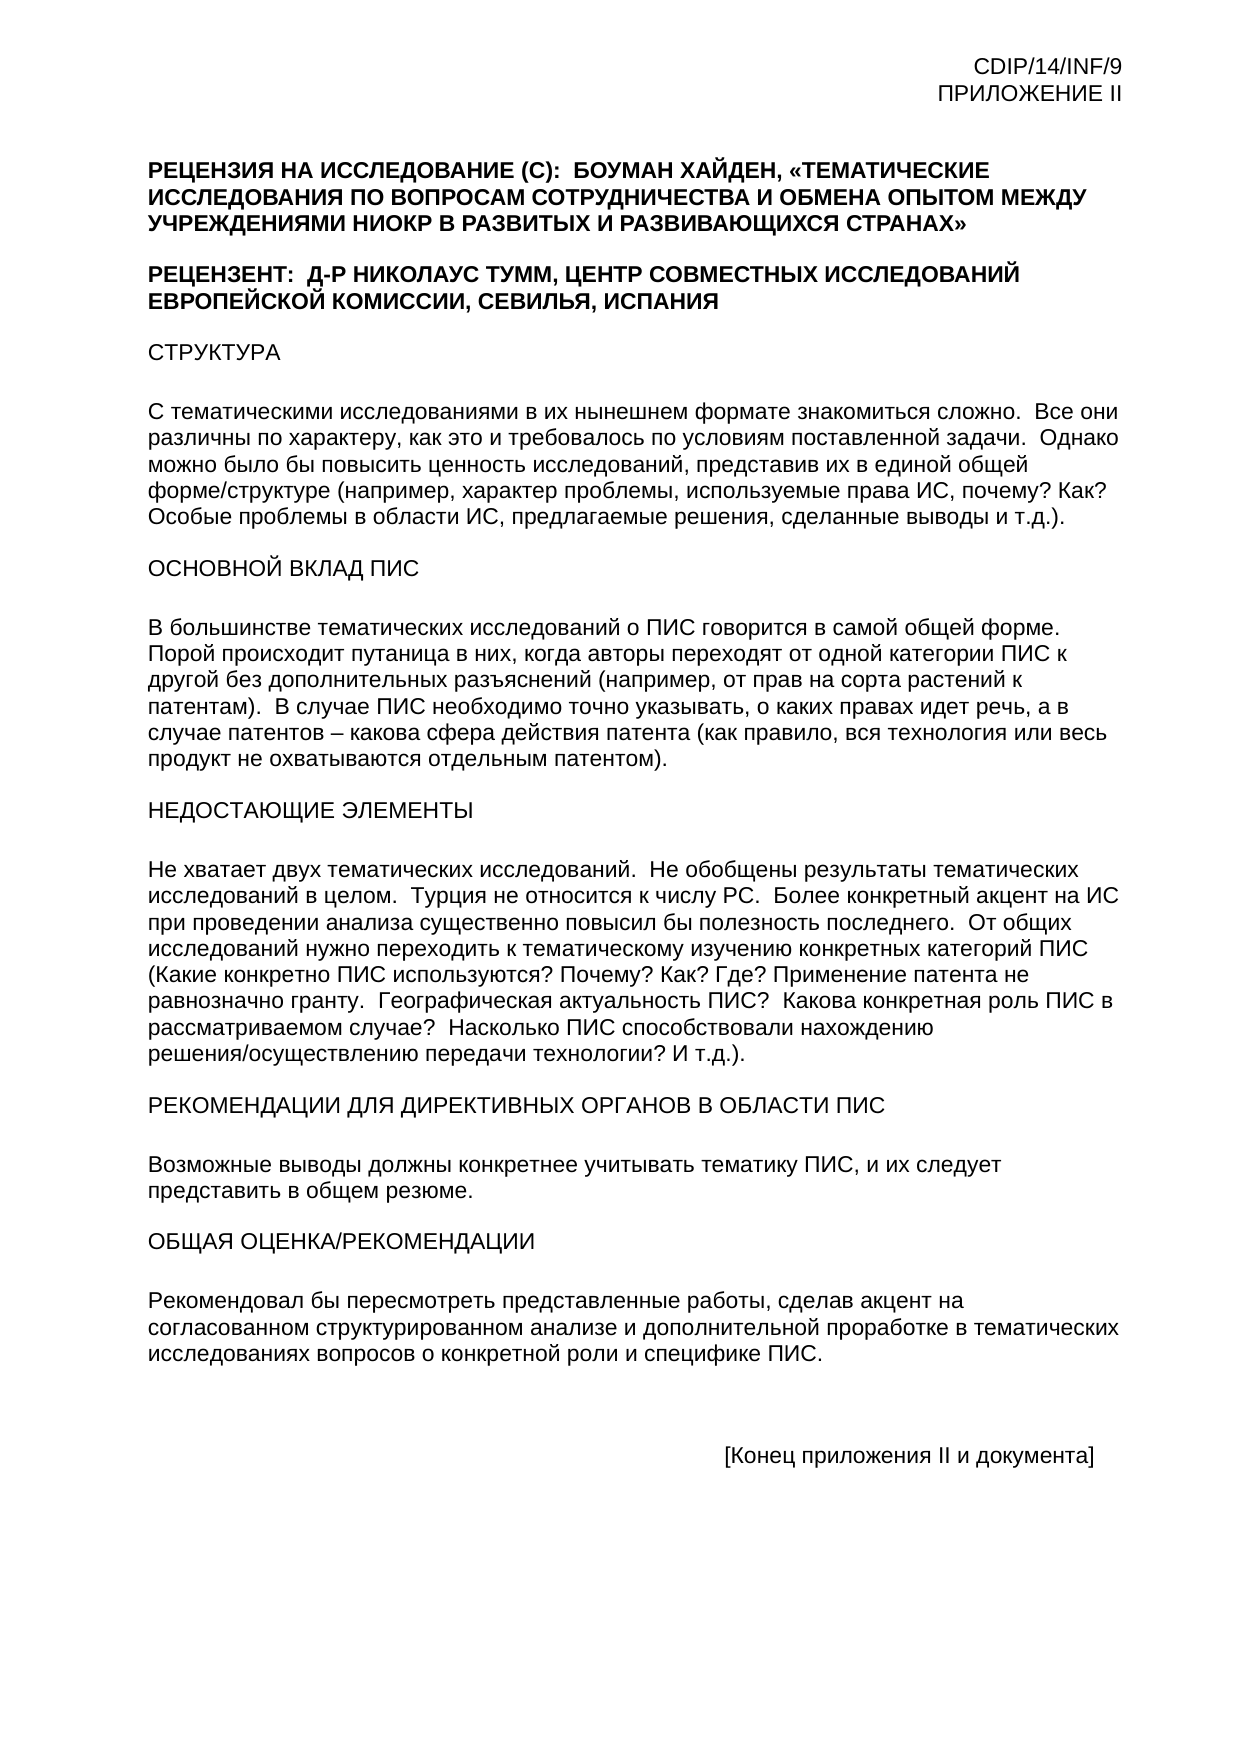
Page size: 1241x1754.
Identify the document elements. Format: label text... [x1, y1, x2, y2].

text [Конец приложения II и документа] [724, 1442, 1122, 1468]
list Рекомендовал бы пересмотреть представленные работы, сделав акцент на согласованном структурированном анализе и дополнительной проработке в тематических исследованиях вопросов о конкретной роли и специфике ПИС. [148, 1287, 1122, 1366]
subtitle рецензия на исследование (c): боуман хайден, «тематические исследования по вопросам сотрудничества и обмена опытом между учреждениями ниокр в развитых и развивающихся странах» [148, 157, 1122, 236]
subtitle общая оценка/рекомендации [148, 1228, 1122, 1254]
list В большинстве тематических исследований о ПИС говорится в самой общей форме. Порой происходит путаница в них, когда авторы переходят от одной категории ПИС к другой без дополнительных разъяснений (например, от прав на сорта растений к патентам). В случае ПИС необходимо точно указывать, о каких правах идет речь, а в случае патентов – какова сфера действия патента (как правило, вся технология или весь продукт не охватываются отдельным патентом). [148, 614, 1122, 772]
subtitle НЕДОСТАЮЩИЕ ЭЛЕМЕНТЫ [148, 797, 1122, 823]
list Не хватает двух тематических исследований. Не обобщены результаты тематических исследований в целом. Турция не относится к числу РС. Более конкретный акцент на ИС при проведении анализа существенно повысил бы полезность последнего. От общих исследований нужно переходить к тематическому изучению конкретных категорий ПИС (Какие конкретно ПИС используются? Почему? Как? Где? Применение патента не равнозначно гранту. Географическая актуальность ПИС? Какова конкретная роль ПИС в рассматриваемом случае? Насколько ПИС способствовали нахождению решения/осуществлению передачи технологии? И т.д.). [148, 856, 1122, 1067]
subtitle ОСНОВНОЙ ВКЛАД ПИС [148, 555, 1122, 581]
subtitle РЕКОМЕНДАЦИИ ДЛЯ ДИРЕКТИВНЫХ ОРГАНОВ В ОБЛАСТИ ПИС [148, 1092, 1122, 1118]
list Возможные выводы должны конкретнее учитывать тематику ПИС, и их следует представить в общем резюме. [148, 1151, 1122, 1203]
list С тематическими исследованиями в их нынешнем формате знакомиться сложно. Все они различны по характеру, как это и требовалось по условиям поставленной задачи. Однако можно было бы повысить ценность исследований, представив их в единой общей форме/структуре (например, характер проблемы, используемые права ИС, почему? Как? Особые проблемы в области ИС, предлагаемые решения, сделанные выводы и т.д.). [148, 398, 1122, 530]
subtitle структура [148, 339, 1122, 365]
subtitle рецензент: д-р николаус тумм, центр совместных исследований европейской комиссии, севилья, испания [148, 261, 1122, 314]
